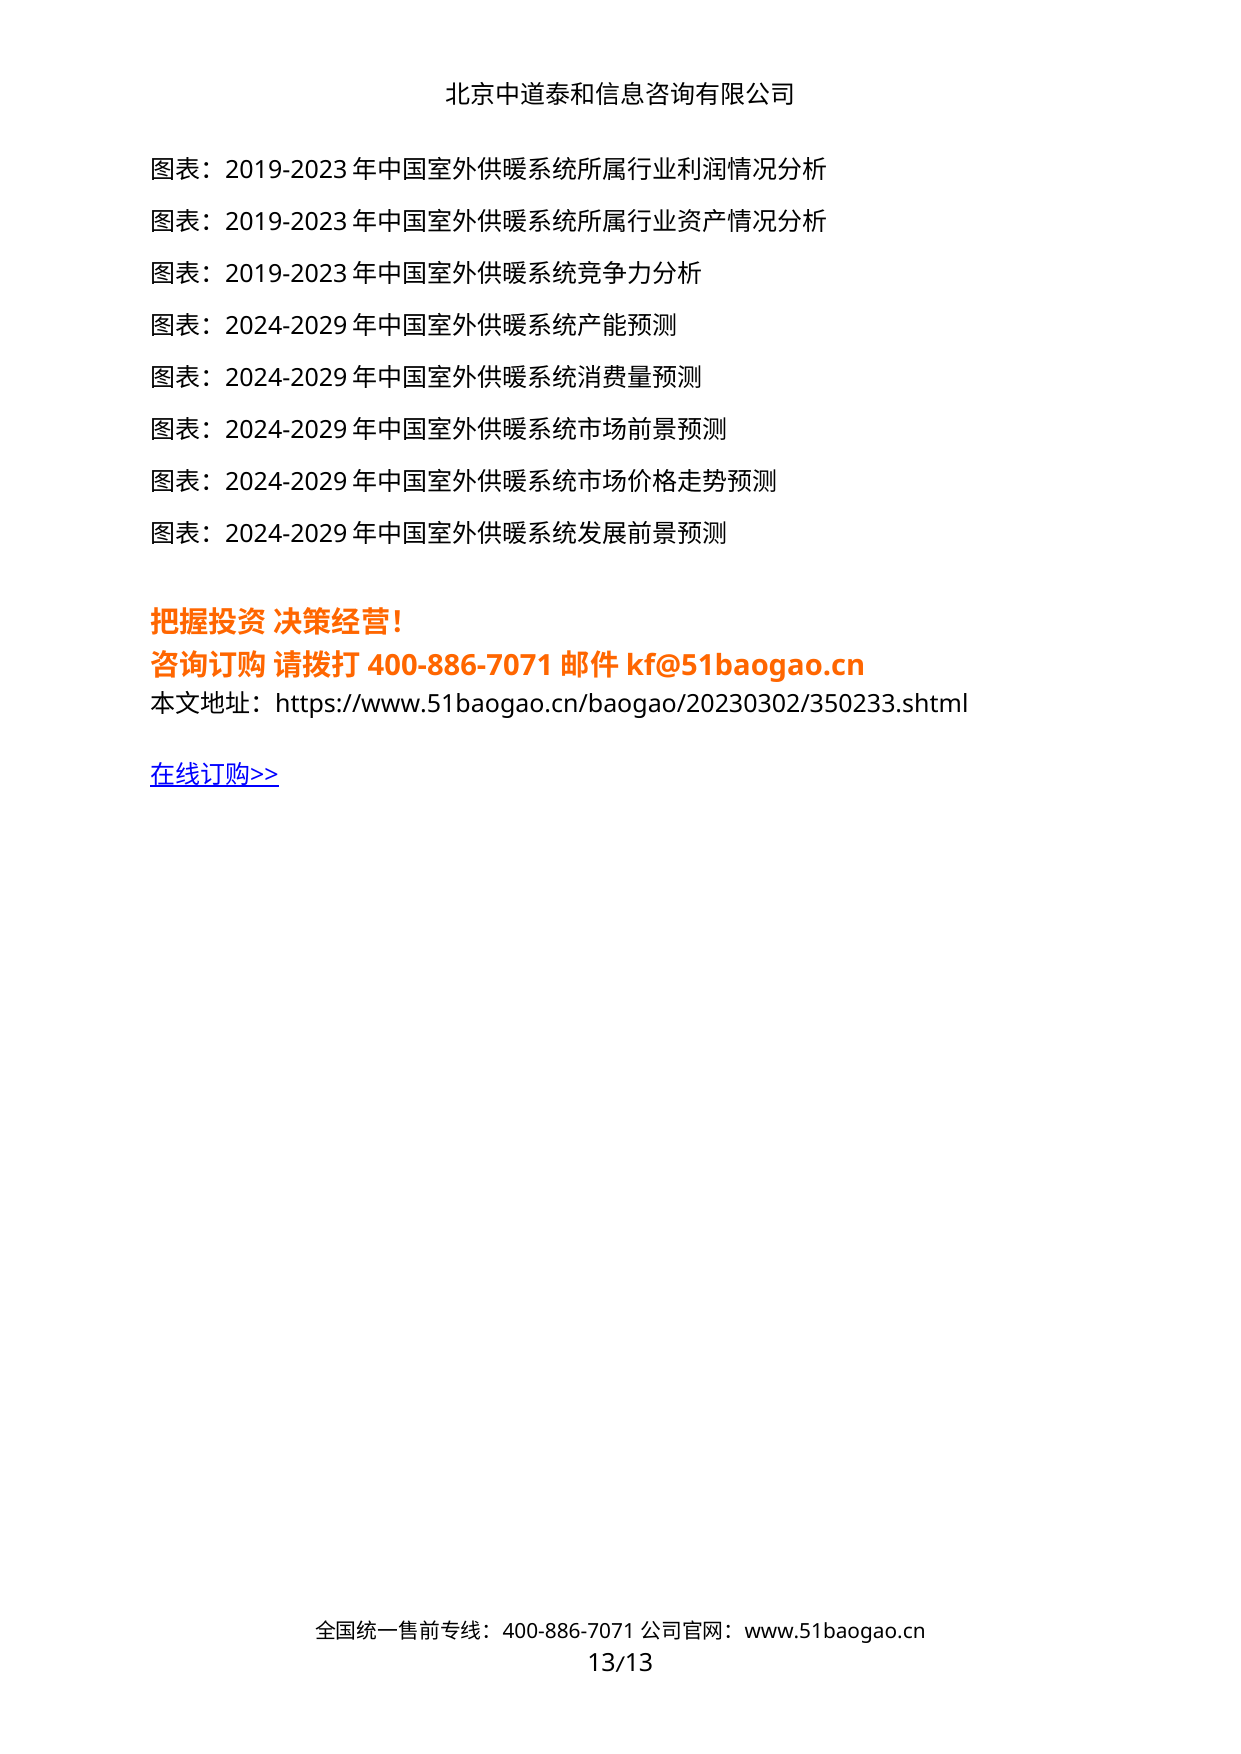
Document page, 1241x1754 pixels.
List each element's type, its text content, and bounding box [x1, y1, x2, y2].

text 图表：2019-2023年中国室外供暖系统所属行业资产情况分析 [150, 202, 1090, 238]
text 图表：2024-2029年中国室外供暖系统产能预测 [150, 306, 1090, 342]
text 把握投资 决策经营！咨询订购 请拨打 400-886-7071 邮件 kf@51baogao.cn本文地址：https://www.51baogao.cn/baogao/20230302/350233.shtml [150, 565, 1090, 720]
text 图表：2019-2023年中国室外供暖系统竞争力分析 [150, 254, 1090, 290]
text 图表：2024-2029年中国室外供暖系统发展前景预测 [150, 513, 1090, 549]
text 在线订购>> [150, 720, 1090, 790]
text 图表：2019-2023年中国室外供暖系统所属行业利润情况分析 [150, 150, 1090, 186]
text 图表：2024-2029年中国室外供暖系统消费量预测 [150, 357, 1090, 394]
text 图表：2024-2029年中国室外供暖系统市场前景预测 [150, 409, 1090, 446]
text 图表：2024-2029年中国室外供暖系统市场价格走势预测 [150, 461, 1090, 497]
